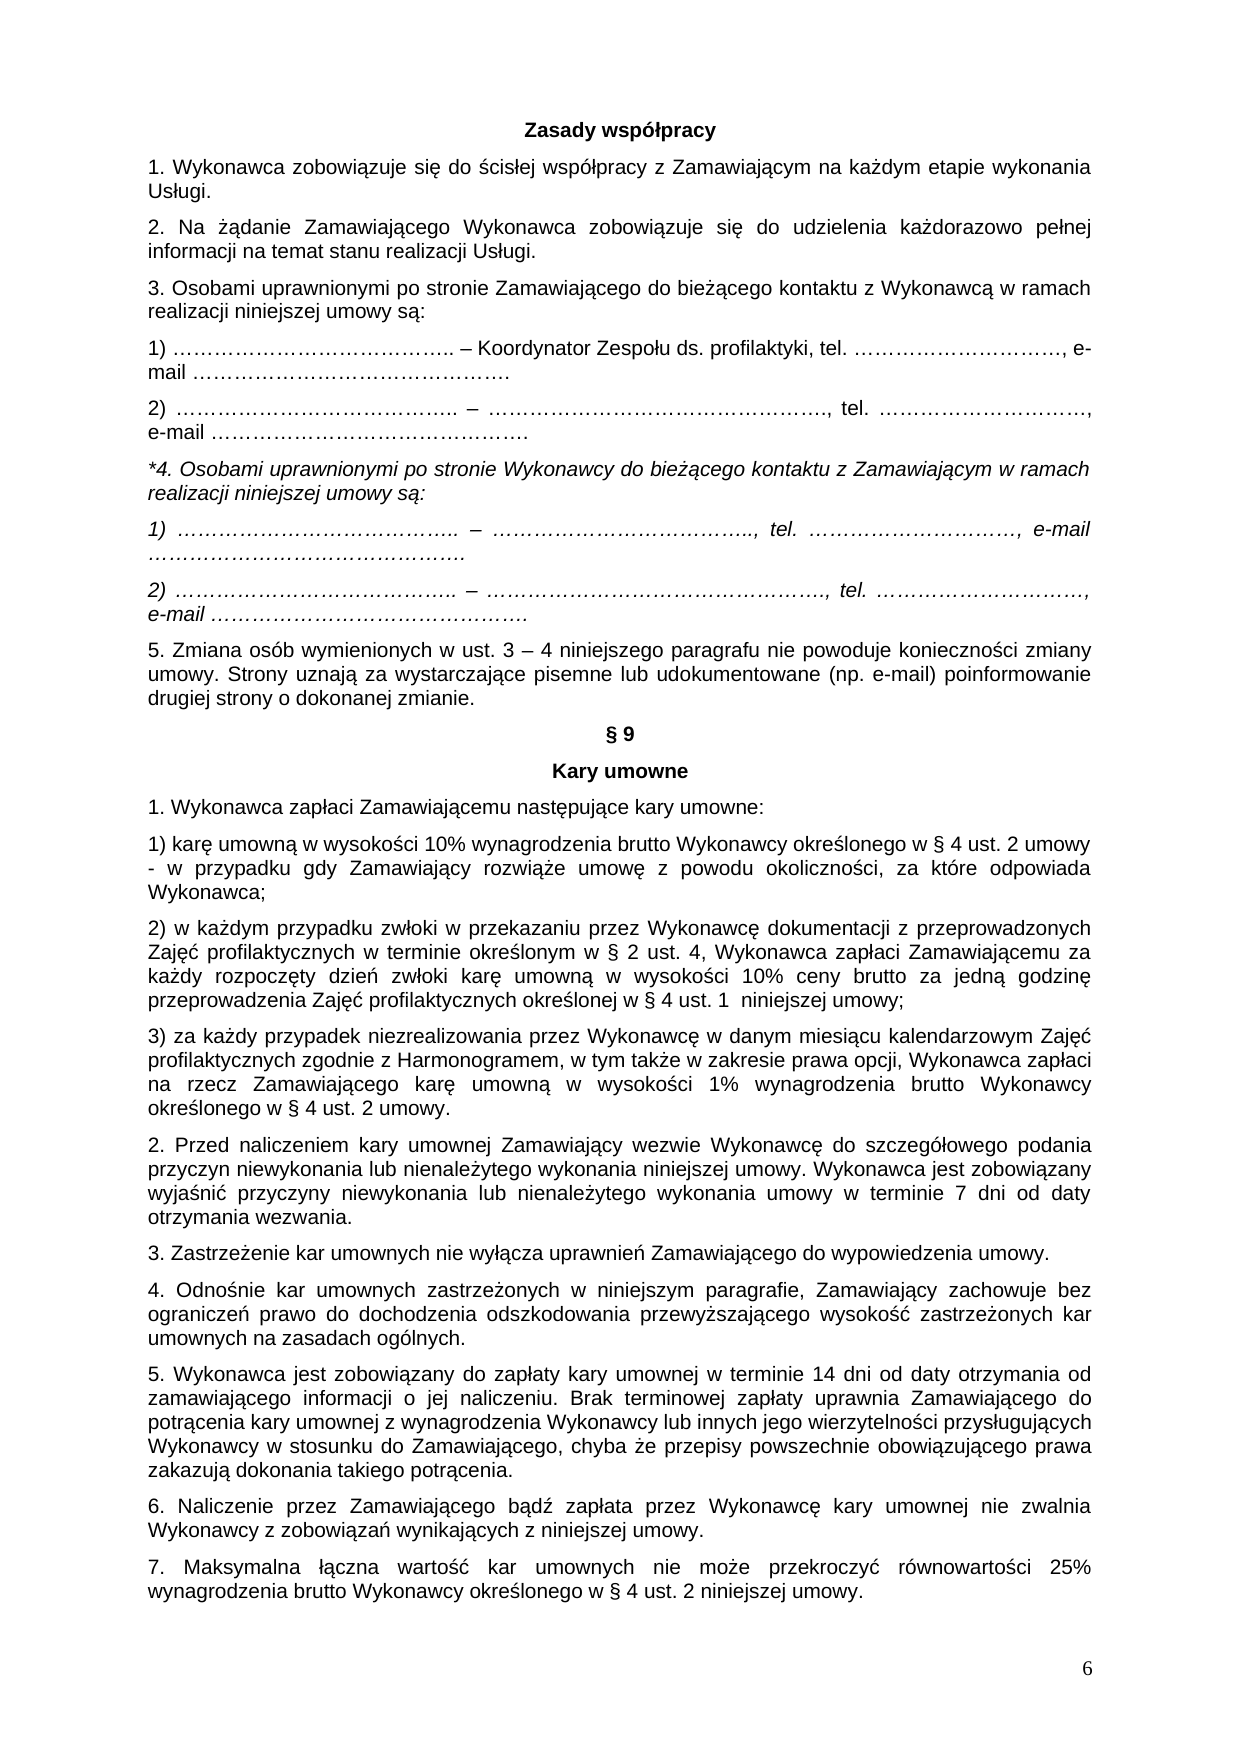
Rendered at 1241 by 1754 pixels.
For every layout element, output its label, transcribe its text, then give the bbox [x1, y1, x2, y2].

text Zasady współpracy [148, 118, 1092, 142]
text 3) za każdy przypadek niezrealizowania przez Wykonawcę w danym miesiącu kalendarzowym Zajęć profilaktycznych zgodnie z Harmonogramem, w tym także w zakresie prawa opcji, Wykonawca zapłaci na rzecz Zamawiającego karę umowną w wysokości 1% wynagrodzenia brutto Wykonawcy określonego w § 4 ust. 2 umowy. [148, 1024, 1092, 1120]
text 4. Odnośnie kar umownych zastrzeżonych w niniejszym paragrafie, Zamawiający zachowuje bez ograniczeń prawo do dochodzenia odszkodowania przewyższającego wysokość zastrzeżonych kar umownych na zasadach ogólnych. [148, 1277, 1092, 1349]
text 1) ………………………………….. – Koordynator Zespołu ds. profilaktyki, tel. …………………………, e-mail ………………………………………. [148, 336, 1092, 384]
text 7. Maksymalna łączna wartość kar umownych nie może przekroczyć równowartości 25% wynagrodzenia brutto Wykonawcy określonego w § 4 ust. 2 niniejszej umowy. [148, 1554, 1092, 1602]
text 2. Na żądanie Zamawiającego Wykonawca zobowiązuje się do udzielenia każdorazowo pełnej informacji na temat stanu realizacji Usługi. [148, 215, 1092, 263]
text 5. Zmiana osób wymienionych w ust. 3 – 4 niniejszego paragrafu nie powoduje konieczności zmiany umowy. Strony uznają za wystarczające pisemne lub udokumentowane (np. e-mail) poinformowanie drugiej strony o dokonanej zmianie. [148, 638, 1092, 710]
text 3. Zastrzeżenie kar umownych nie wyłącza uprawnień Zamawiającego do wypowiedzenia umowy. [148, 1241, 1092, 1265]
text 1. Wykonawca zapłaci Zamawiającemu następujące kary umowne: [148, 795, 1092, 819]
text § 9 [148, 722, 1092, 746]
text 2. Przed naliczeniem kary umownej Zamawiający wezwie Wykonawcę do szczegółowego podania przyczyn niewykonania lub nienależytego wykonania niniejszej umowy. Wykonawca jest zobowiązany wyjaśnić przyczyny niewykonania lub nienależytego wykonania umowy w terminie 7 dni od daty otrzymania wezwania. [148, 1133, 1092, 1228]
text 2) ………………………………….. – …………………………………………., tel. …………………………, e-mail ………………………………………. [148, 577, 1092, 625]
text 2) ………………………………….. – …………………………………………., tel. …………………………, e-mail ………………………………………. [148, 396, 1092, 444]
text 3. Osobami uprawnionymi po stronie Zamawiającego do bieżącego kontaktu z Wykonawcą w ramach realizacji niniejszej umowy są: [148, 275, 1092, 323]
text 2) w każdym przypadku zwłoki w przekazaniu przez Wykonawcę dokumentacji z przeprowadzonych Zajęć profilaktycznych w terminie określonym w § 2 ust. 4, Wykonawca zapłaci Zamawiającemu za każdy rozpoczęty dzień zwłoki karę umowną w wysokości 10% ceny brutto za jedną godzinę przeprowadzenia Zajęć profilaktycznych określonej w § 4 ust. 1 niniejszej umowy; [148, 916, 1092, 1012]
text 1. Wykonawca zobowiązuje się do ścisłej współpracy z Zamawiającym na każdym etapie wykonania Usługi. [148, 154, 1092, 202]
text 5. Wykonawca jest zobowiązany do zapłaty kary umownej w terminie 14 dni od daty otrzymania od zamawiającego informacji o jej naliczeniu. Brak terminowej zapłaty uprawnia Zamawiającego do potrącenia kary umownej z wynagrodzenia Wykonawcy lub innych jego wierzytelności przysługujących Wykonawcy w stosunku do Zamawiającego, chyba że przepisy powszechnie obowiązującego prawa zakazują dokonania takiego potrącenia. [148, 1362, 1092, 1482]
text *4. Osobami uprawnionymi po stronie Wykonawcy do bieżącego kontaktu z Zamawiającym w ramach realizacji niniejszej umowy są: [148, 457, 1092, 504]
text 1) ………………………………….. – ……………………………….., tel. …………………………, e-mail ………………………………………. [148, 517, 1092, 565]
text 6. Naliczenie przez Zamawiającego bądź zapłata przez Wykonawcę kary umownej nie zwalnia Wykonawcy z zobowiązań wynikających z niniejszej umowy. [148, 1494, 1092, 1542]
text Kary umowne [148, 759, 1092, 783]
text 1) karę umowną w wysokości 10% wynagrodzenia brutto Wykonawcy określonego w § 4 ust. 2 umowy - w przypadku gdy Zamawiający rozwiąże umowę z powodu okoliczności, za które odpowiada Wykonawca; [148, 832, 1092, 903]
